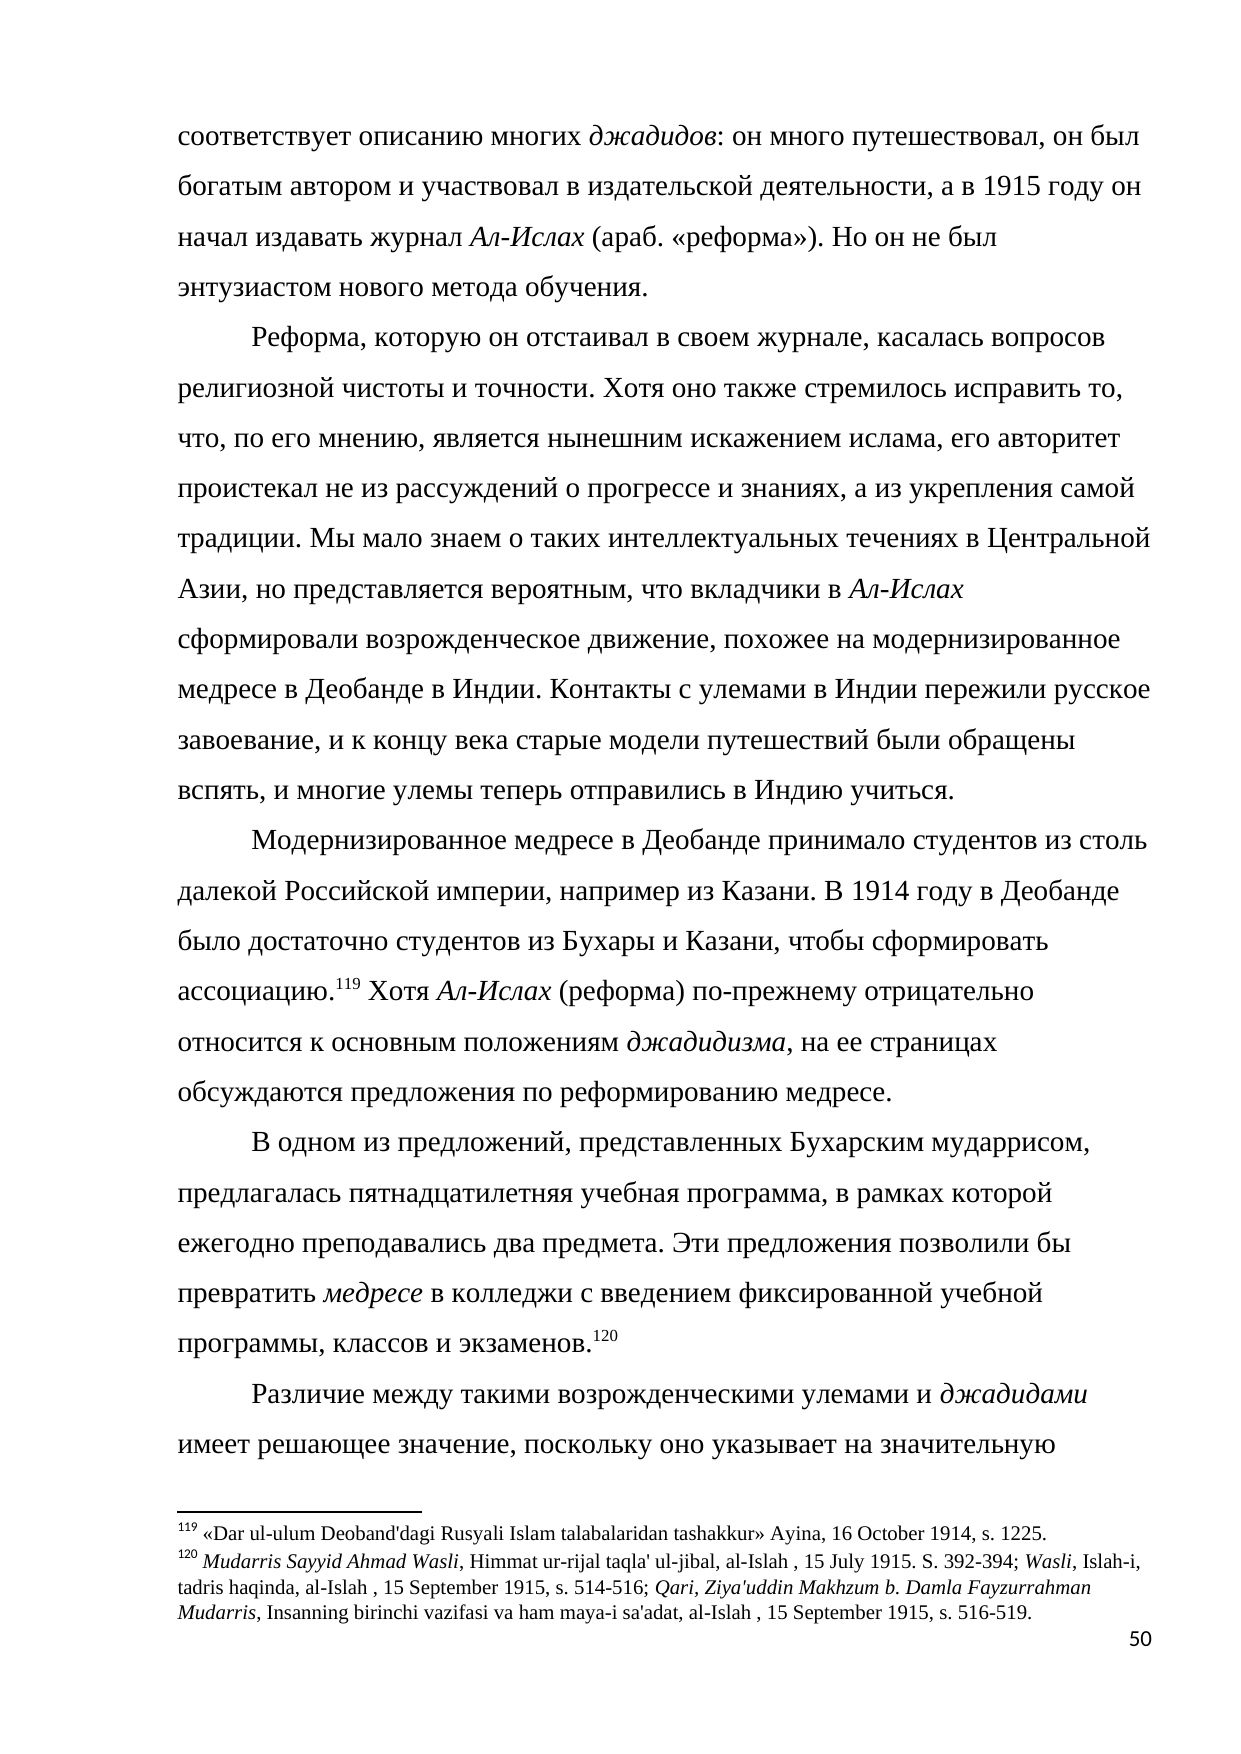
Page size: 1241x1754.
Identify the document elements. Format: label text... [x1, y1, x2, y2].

text Реформа, которую он отстаивал в своем журнале, касалась вопросов религиозной чистоты и точности. Хотя оно также стремилось исправить то, что, по его мнению, является нынешним искажением ислама, его авторитет проистекал не из рассуждений о прогрессе и знаниях, а из укрепления самой традиции. Мы мало знаем о таких интеллектуальных течениях в Центральной Азии, но представляется вероятным, что вкладчики в Ал-Ислах сформировали возрожденческое движение, похожее на модернизированное медресе в Деобанде в Индии. Контакты с улемами в Индии пережили русское завоевание, и к концу века старые модели путешествий были обращены вспять, и многие улемы теперь отправились в Индию учиться. [177, 319, 1152, 806]
text В одном из предложений, представленных Бухарским мударрисом, предлагалась пятнадцатилетняя учебная программа, в рамках которой ежегодно преподавались два предмета. Эти предложения позволили бы превратить медресе в колледжи с введением фиксированной учебной программы, классов и экзаменов. [177, 1124, 1152, 1359]
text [177, 1376, 1152, 1460]
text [177, 118, 1152, 303]
text Модернизированное медресе в Деобанде принимало студентов из столь далекой Российской империи, например из Казани. В 1914 году в Деобанде было достаточно студентов из Бухары и Казани, чтобы сформировать ассоциацию. Хотя Ал-Ислах (реформа) по-прежнему отрицательно относится к основным положениям джадидизма, на ее страницах обсуждаются предложения по реформированию медресе. [177, 822, 1152, 1108]
